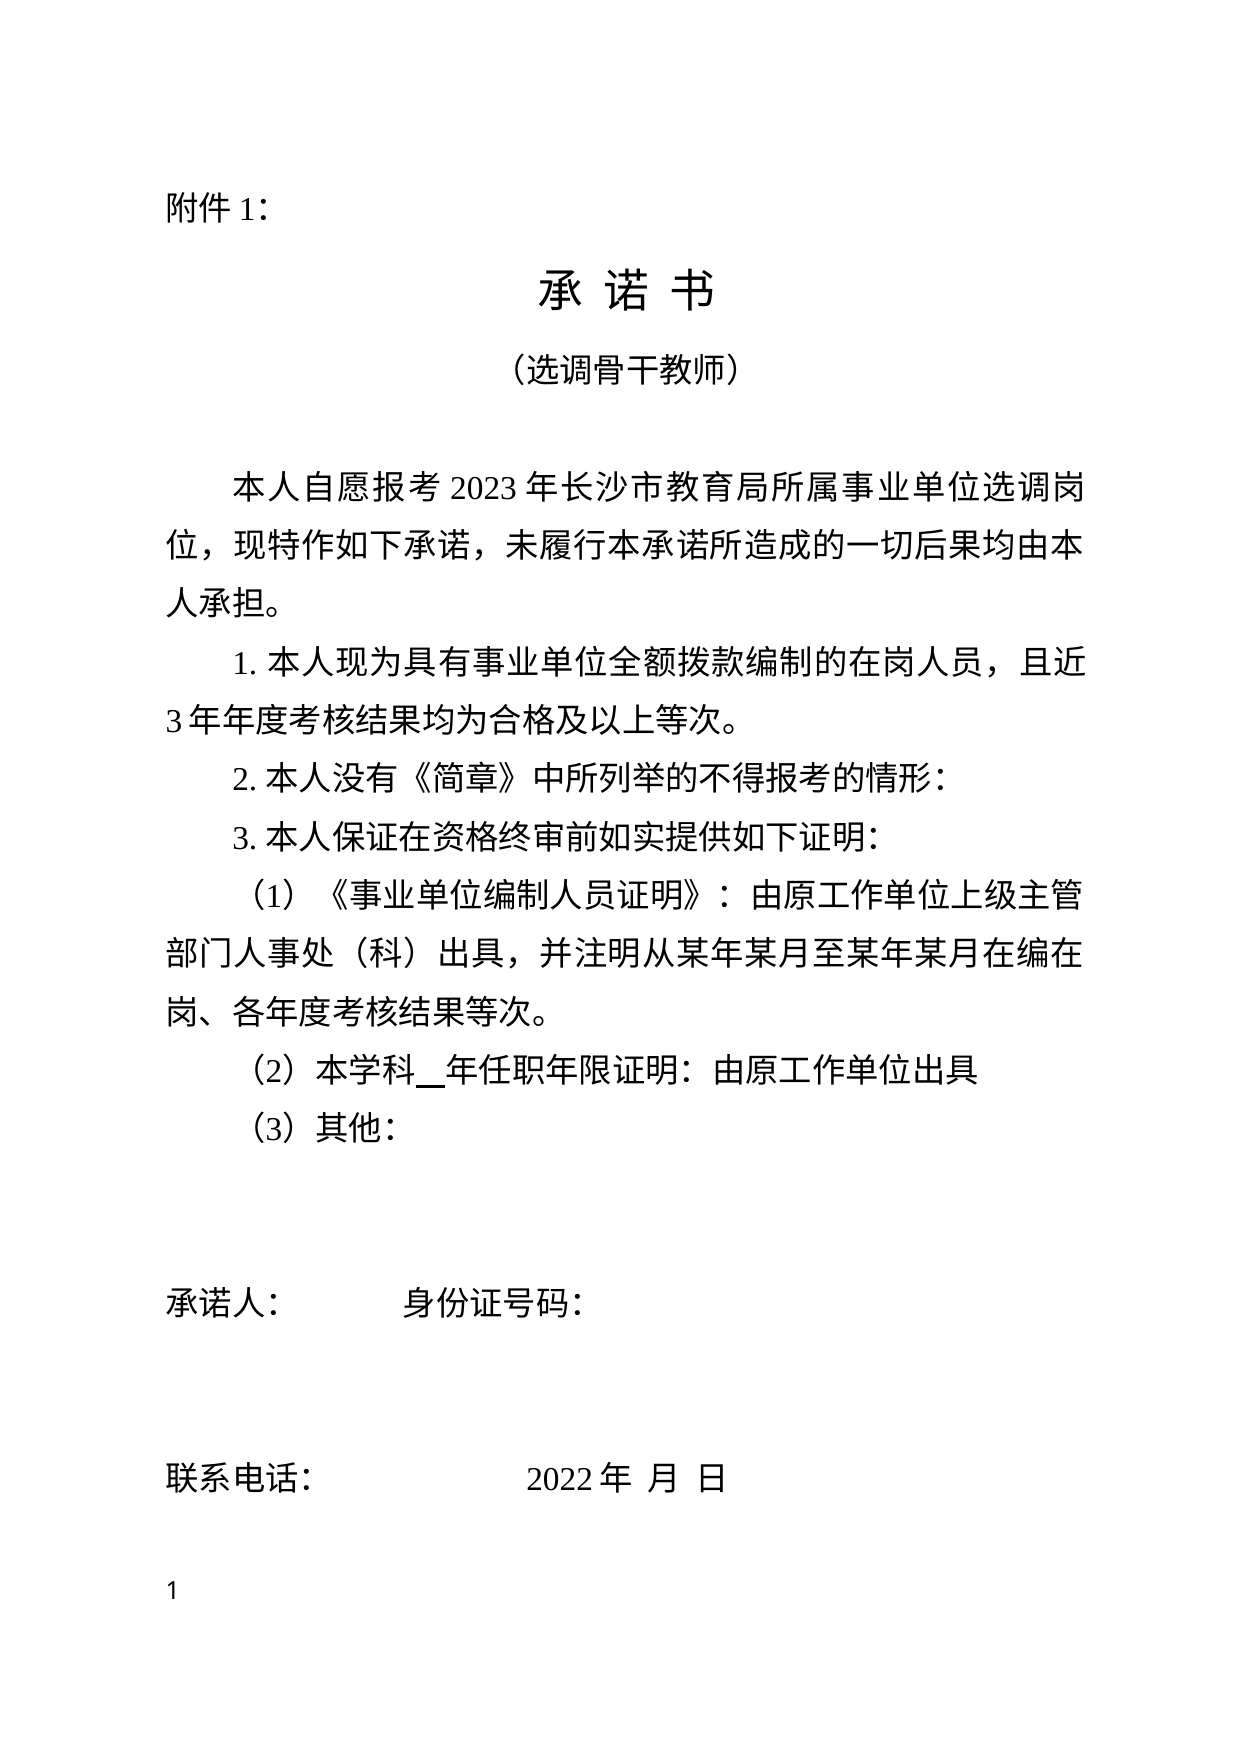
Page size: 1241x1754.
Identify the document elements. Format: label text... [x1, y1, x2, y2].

text 本人自愿报考2023年长沙市教育局所属事业单位选调岗位，现特作如下承诺，未履行本承诺所造成的一切后果均由本人承担。 [165, 452, 1087, 627]
text 附件1： [165, 173, 1087, 238]
text （3）其他： [165, 1094, 1087, 1152]
text （2）本学科 年任职年限证明：由原工作单位出具 [165, 1036, 1087, 1094]
text 承诺人： 身份证号码： [165, 1269, 1087, 1327]
text （1）《事业单位编制人员证明》：由原工作单位上级主管部门人事处（科）出具，并注明从某年某月至某年某月在编在岗、各年度考核结果等次。 [165, 861, 1087, 927]
text （选调骨干教师） [165, 336, 1087, 394]
text 承 诺 书 [165, 238, 1087, 336]
text 1. 本人现为具有事业单位全额拨款编制的在岗人员，且近3年年度考核结果均为合格及以上等次。 [165, 627, 1087, 744]
text （1）《事业单位编制人员证明》：由原工作单位上级主管部门人事处（科）出具，并注明从某年某月至某年某月在编在岗、各年度考核结果等次。 [165, 975, 1087, 1036]
text 3. 本人保证在资格终审前如实提供如下证明： [165, 802, 1087, 861]
text 2. 本人没有《简章》中所列举的不得报考的情形： [165, 744, 1087, 802]
text 联系电话： 2022年 月 日 [165, 1444, 1087, 1502]
